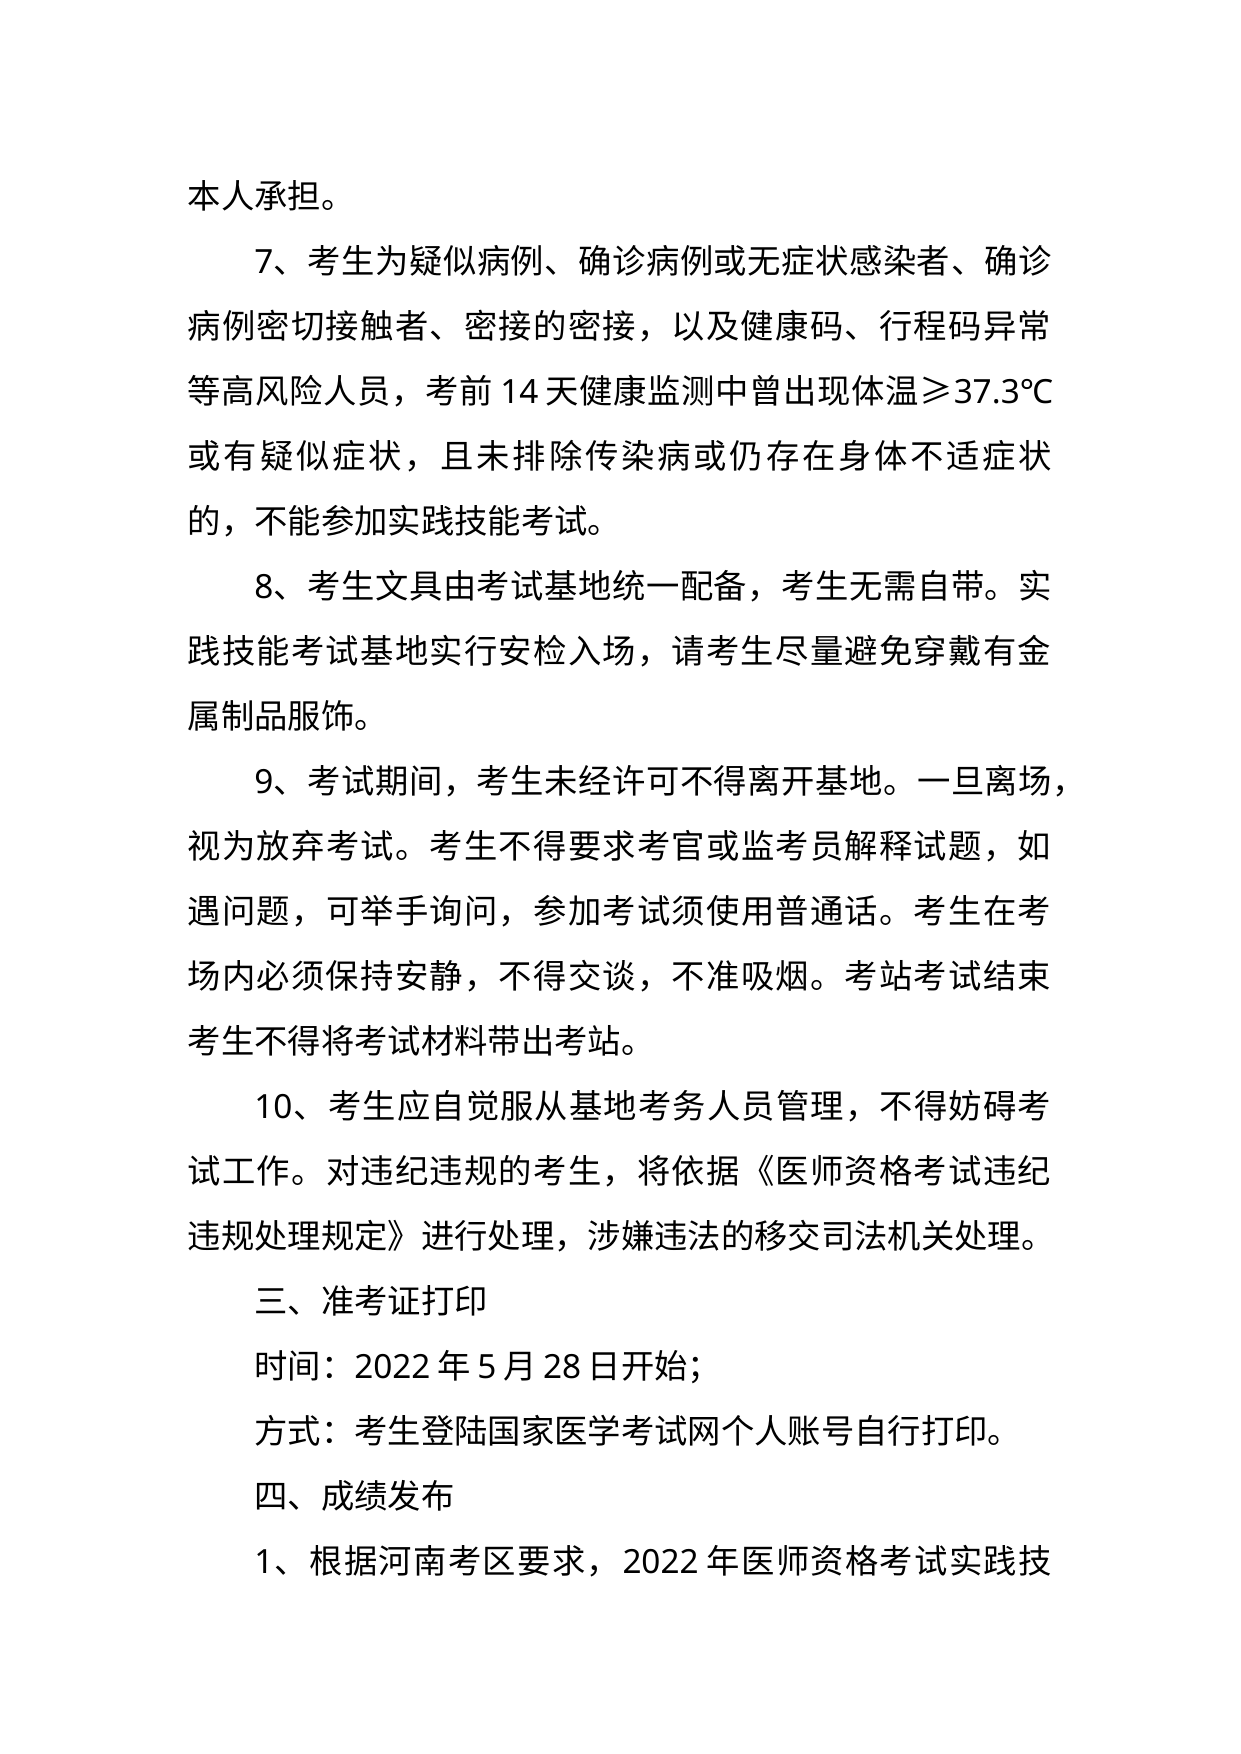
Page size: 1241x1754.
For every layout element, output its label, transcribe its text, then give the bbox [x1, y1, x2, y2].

text 8、考生文具由考试基地统一配备，考生无需自带。实践技能考试基地实行安检入场，请考生尽量避免穿戴有金属制品服饰。 [187, 552, 1053, 747]
text 9、考试期间，考生未经许可不得离开基地。一旦离场，视为放弃考试。考生不得要求考官或监考员解释试题，如遇问题，可举手询问，参加考试须使用普通话。考生在考场内必须保持安静，不得交谈，不准吸烟。考站考试结束，考生不得将考试材料带出考站。 [187, 747, 1053, 1072]
text 10、考生应自觉服从基地考务人员管理，不得妨碍考试工作。对违纪违规的考生，将依据《医师资格考试违纪违规处理规定》进行处理，涉嫌违法的移交司法机关处理。 [187, 1072, 1053, 1267]
text 四、成绩发布 [187, 1462, 1053, 1527]
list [187, 162, 1053, 227]
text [187, 1527, 1053, 1592]
text 三、准考证打印 [187, 1267, 1053, 1332]
list 7、考生为疑似病例、确诊病例或无症状感染者、确诊病例密切接触者、密接的密接，以及健康码、行程码异常等高风险人员，考前14天健康监测中曾出现体温≥37.3℃或有疑似症状，且未排除传染病或仍存在身体不适症状的，不能参加实践技能考试。 [187, 227, 1053, 552]
text 时间：2022年5月28日开始； [187, 1332, 1053, 1397]
text 方式：考生登陆国家医学考试网个人账号自行打印。 [187, 1397, 1053, 1462]
